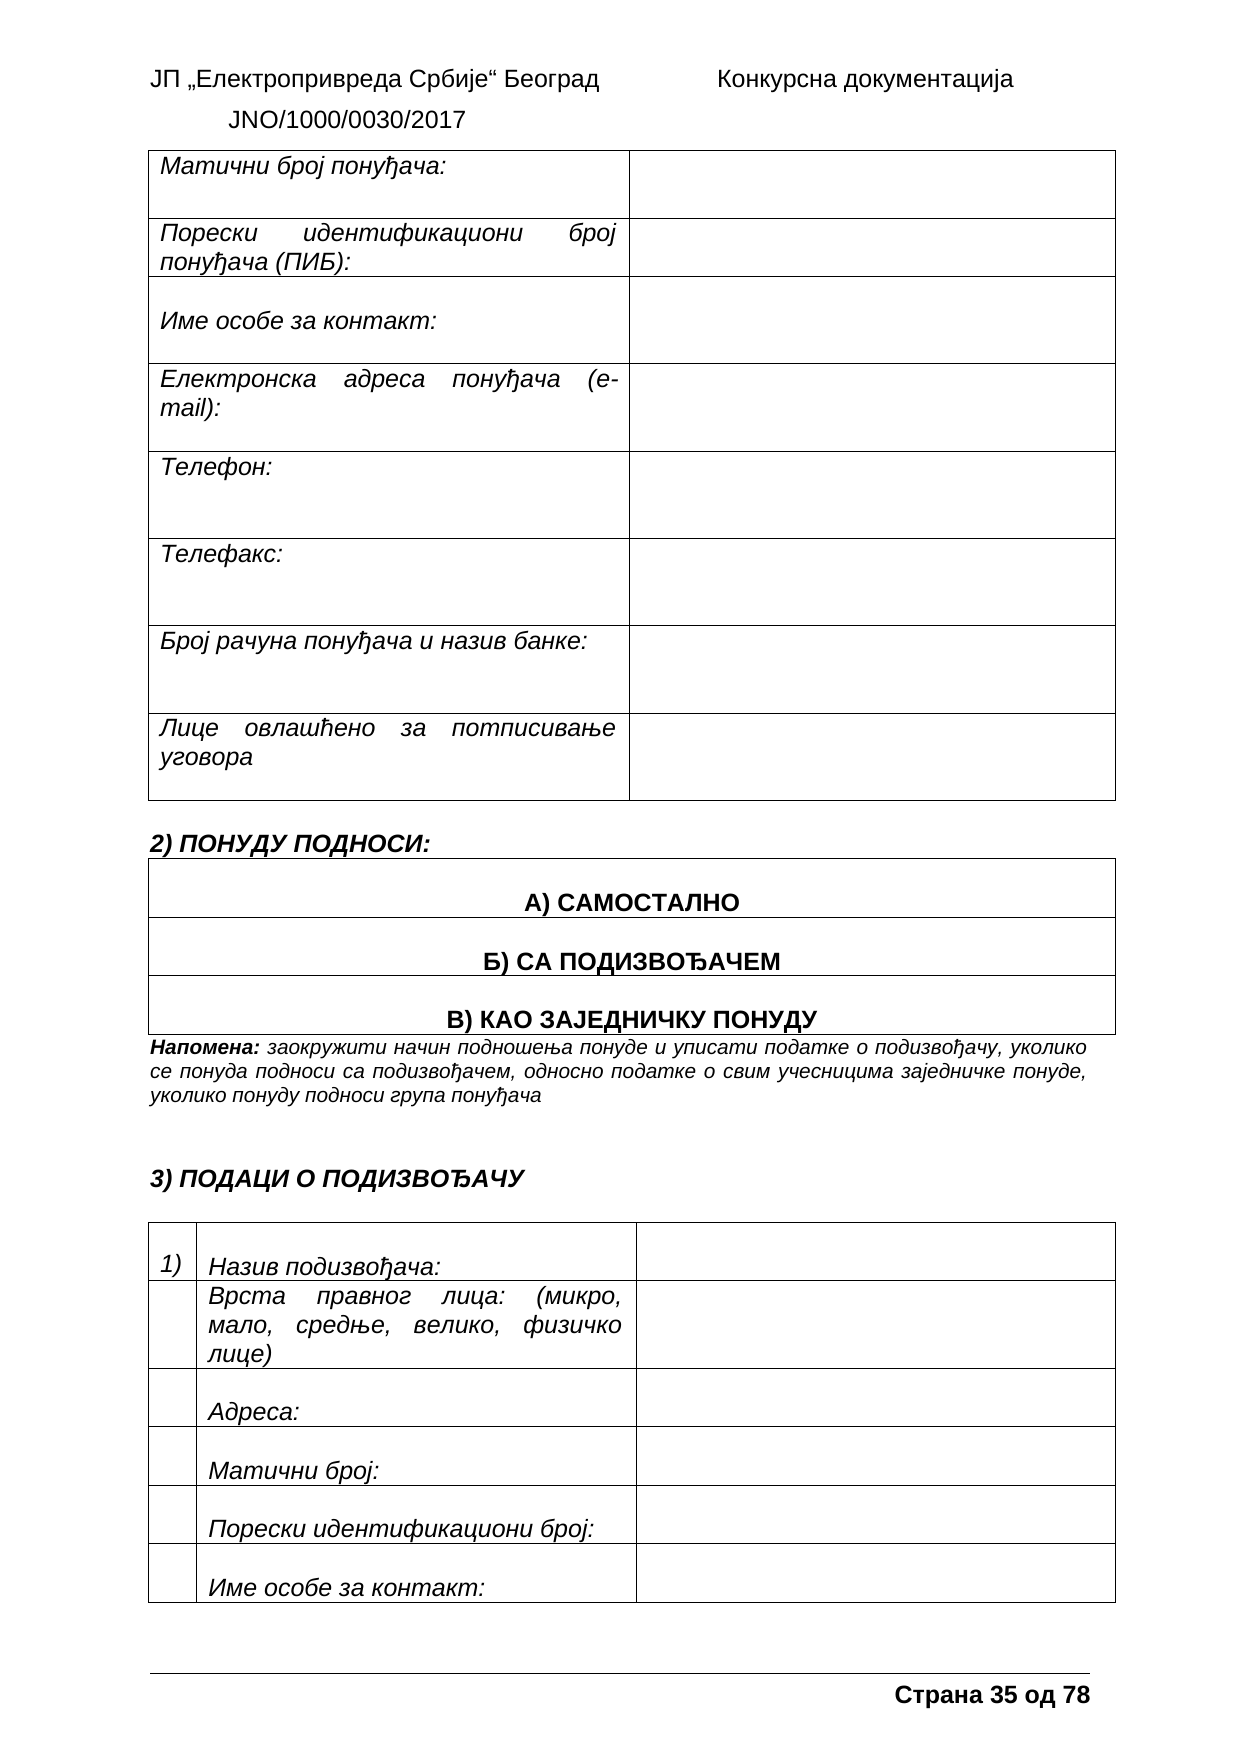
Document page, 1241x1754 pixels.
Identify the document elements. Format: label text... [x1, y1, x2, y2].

table_cell Име особе за контакт: [197, 1544, 636, 1602]
table_cell [630, 539, 1115, 625]
text 2) ПОНУДУ ПОДНОСИ: [150, 829, 1090, 858]
table_cell [630, 714, 1115, 800]
table_cell [149, 1369, 196, 1426]
table_header Назив подизвођача: [197, 1223, 636, 1280]
table_cell Адреса: [197, 1369, 636, 1426]
table_cell Матични број понуђача: [149, 151, 629, 217]
table_cell [637, 1281, 1115, 1368]
table_cell Име особе за контакт: [149, 277, 629, 363]
table_cell [630, 626, 1115, 712]
table_cell Порески идентификациони број: [197, 1486, 636, 1543]
table_cell Лице овлашћено за потписивање уговора [149, 714, 629, 800]
text Напомена: заокружити начин подношења понуде и уписати податке о подизвођачу, уколико се понуда подноси са подизвођачем, односно податке о свим учесницима заједничке понуде, уколико понуду подноси група понуђача [150, 1035, 1090, 1107]
table_cell [637, 1486, 1115, 1543]
table_cell [630, 219, 1115, 276]
table_header 1) [149, 1223, 196, 1280]
table_cell Телефакс: [149, 539, 629, 625]
table_cell [637, 1544, 1115, 1602]
text 3) ПОДАЦИ О ПОДИЗВОЂАЧУ [150, 1164, 1090, 1193]
table_cell [637, 1427, 1115, 1485]
table_cell [630, 452, 1115, 538]
table_cell Телефон: [149, 452, 629, 538]
table_cell Број рачуна понуђача и назив банке: [149, 626, 629, 712]
table_cell [630, 277, 1115, 363]
table_cell Порески идентификациони број понуђача (ПИБ): [149, 219, 629, 276]
table_cell [149, 1486, 196, 1543]
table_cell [197, 1281, 636, 1368]
table_cell [630, 364, 1115, 451]
table_cell [637, 1369, 1115, 1426]
table_cell [149, 1281, 196, 1368]
table_cell [149, 1544, 196, 1602]
table_cell Електронска адреса понуђача (e-mail): [149, 364, 629, 451]
table_header А) САМОСТАЛНО [149, 859, 1115, 917]
table_cell [149, 1427, 196, 1485]
table_cell [630, 151, 1115, 217]
table_cell Матични број: [197, 1427, 636, 1485]
table_header [637, 1223, 1115, 1280]
table_cell Б) СА ПОДИЗВОЂАЧЕМ [149, 918, 1115, 975]
table_cell В) КАО ЗАЈЕДНИЧКУ ПОНУДУ [149, 976, 1115, 1034]
